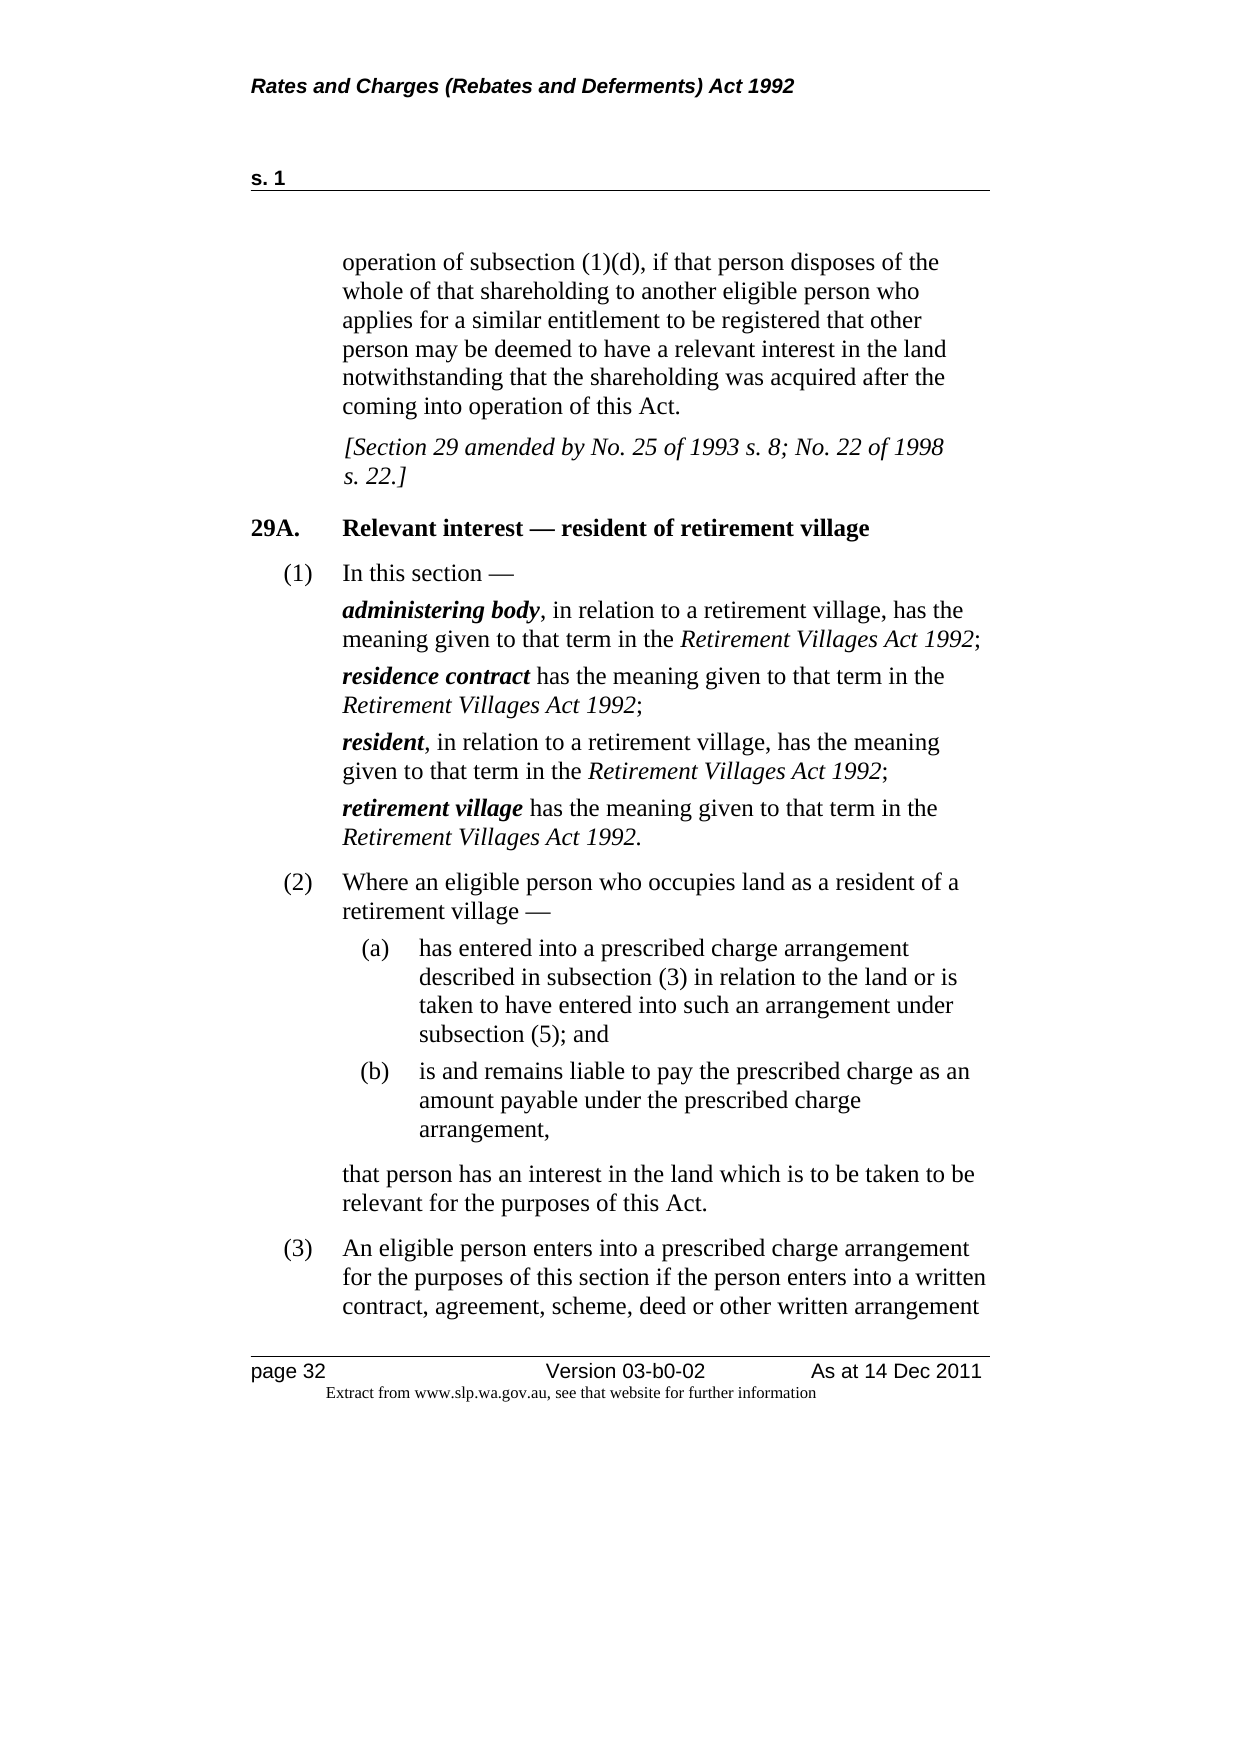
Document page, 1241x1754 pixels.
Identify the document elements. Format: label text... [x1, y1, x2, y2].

subtitle 29A. Relevant interest — resident of retirement village [251, 513, 990, 542]
text (2) Where an eligible person who occupies land as a resident of a retirement village — [251, 867, 990, 924]
text that person has an interest in the land which is to be taken to be relevant for the purposes of this Act. [251, 1159, 990, 1217]
text resident, in relation to a retirement village, has the meaning given to that term in the Retirement Villages Act 1992; [251, 727, 990, 784]
text (a) has entered into a prescribed charge arrangement described in subsection (3) in relation to the land or is taken to have entered into such an arrangement under subsection (5); and [251, 933, 990, 1048]
text administering body, in relation to a retirement village, has the meaning given to that term in the Retirement Villages Act 1992; [251, 595, 990, 653]
text residence contract has the meaning given to that term in the Retirement Villages Act 1992; [251, 661, 990, 719]
text (b) is and remains liable to pay the prescribed charge as an amount payable under the prescribed charge arrangement, [251, 1056, 990, 1142]
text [251, 247, 990, 420]
text (1) In this section — [251, 558, 990, 587]
text retirement village has the meaning given to that term in the Retirement Villages Act 1992. [251, 793, 990, 850]
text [251, 1233, 990, 1319]
text [Section 29 amended by No. 25 of 1993 s. 8; No. 22 of 1998 s. 22.] [251, 432, 990, 490]
